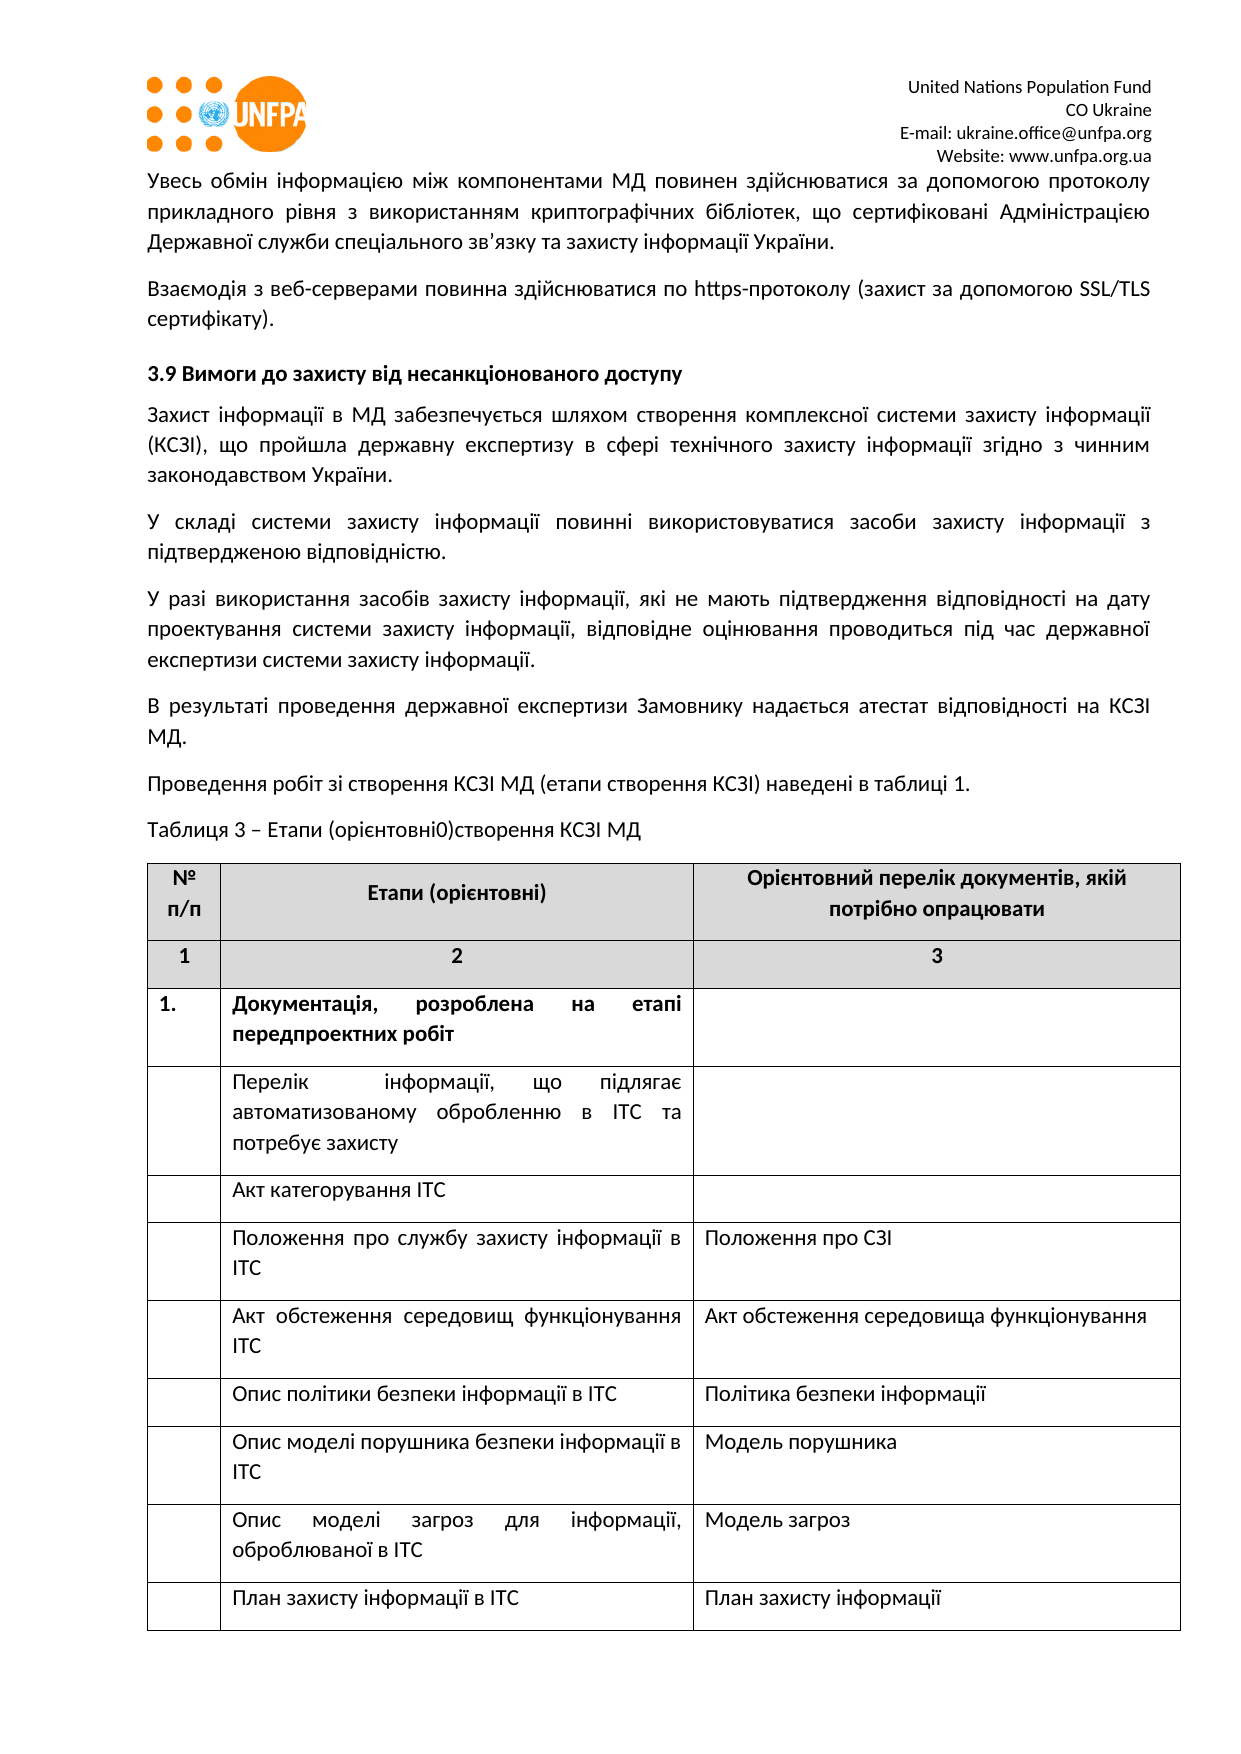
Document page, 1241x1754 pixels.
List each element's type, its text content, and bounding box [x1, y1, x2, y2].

table_cell [148, 1067, 220, 1174]
text У складі системи захисту інформації повинні використовуватися засоби захисту інформації з підтвердженою відповідністю. [147, 507, 1152, 565]
table_cell [694, 989, 1180, 1066]
table_header Орієнтовний перелік документів, якій потрібно опрацювати [694, 864, 1180, 940]
table_cell 1. [148, 989, 220, 1066]
table_header Етапи (орієнтовні) [221, 864, 693, 940]
subtitle 3.9 Вимоги до захисту від несанкціонованого доступу [147, 359, 1152, 387]
table_cell Модель порушника [694, 1427, 1180, 1504]
table_cell Положення про службу захисту інформації в ІТС [221, 1223, 693, 1300]
table_cell Опис моделі загроз для інформації, оброблюваної в ІТС [221, 1505, 693, 1582]
table_cell [148, 1505, 220, 1582]
table_cell [694, 1067, 1180, 1174]
table_cell Положення про СЗІ [694, 1223, 1180, 1300]
text Таблиця 3 – Етапи (орієнтовні0)створення КСЗІ МД [147, 816, 1152, 843]
table_cell [694, 1176, 1180, 1222]
table_cell Опис політики безпеки інформації в ІТС [221, 1379, 693, 1426]
table_cell Опис моделі порушника безпеки інформації в ІТС [221, 1427, 693, 1504]
table_cell Акт обстеження середовища функціонування [694, 1301, 1180, 1378]
picture [147, 76, 307, 152]
table_cell [148, 1427, 220, 1504]
table_cell План захисту інформації [694, 1583, 1180, 1630]
text В результаті проведення державної експертизи Замовнику надається атестат відповідності на КСЗІ МД. [147, 692, 1152, 750]
table_cell [148, 1379, 220, 1426]
table_cell [148, 1223, 220, 1300]
table_cell 2 [221, 941, 693, 988]
table_cell Модель загроз [694, 1505, 1180, 1582]
table_header № п/п [148, 864, 220, 940]
text Увесь обмін інформацією між компонентами МД повинен здійснюватися за допомогою протоколу прикладного рівня з використанням криптографічних бібліотек, що сертифіковані Адміністрацією Державної служби спеціального зв’язку та захисту інформації України. [147, 167, 1152, 255]
text Взаємодія з веб-серверами повинна здійснюватися по https-протоколу (захист за допомогою SSL/TLS сертифікату). [147, 274, 1152, 332]
table_cell Акт обстеження середовищ функціонування ІТС [221, 1301, 693, 1378]
table_cell [148, 1301, 220, 1378]
table_cell 1 [148, 941, 220, 988]
text Захист інформації в МД забезпечується шляхом створення комплексної системи захисту інформації (КСЗІ), що пройшла державну експертизу в сфері технічного захисту інформації згідно з чинним законодавством України. [147, 400, 1152, 488]
table_cell 3 [694, 941, 1180, 988]
table_cell [148, 1583, 220, 1630]
table_cell [148, 1176, 220, 1222]
table_cell Перелік інформації, що підлягає автоматизованому обробленню в ІТС та потребує захисту [221, 1067, 693, 1174]
table_cell План захисту інформації в ІТС [221, 1583, 693, 1630]
table_cell Політика безпеки інформації [694, 1379, 1180, 1426]
text У разі використання засобів захисту інформації, які не мають підтвердження відповідності на дату проектування системи захисту інформації, відповідне оцінювання проводиться під час державної експертизи системи захисту інформації. [147, 584, 1152, 673]
table_cell Документація, розроблена на етапі передпроектних робіт [221, 989, 693, 1066]
text Проведення робіт зі створення КСЗІ МД (етапи створення КСЗІ) наведені в таблиці 1. [147, 769, 1152, 797]
table_cell Акт категорування ІТС [221, 1176, 693, 1222]
